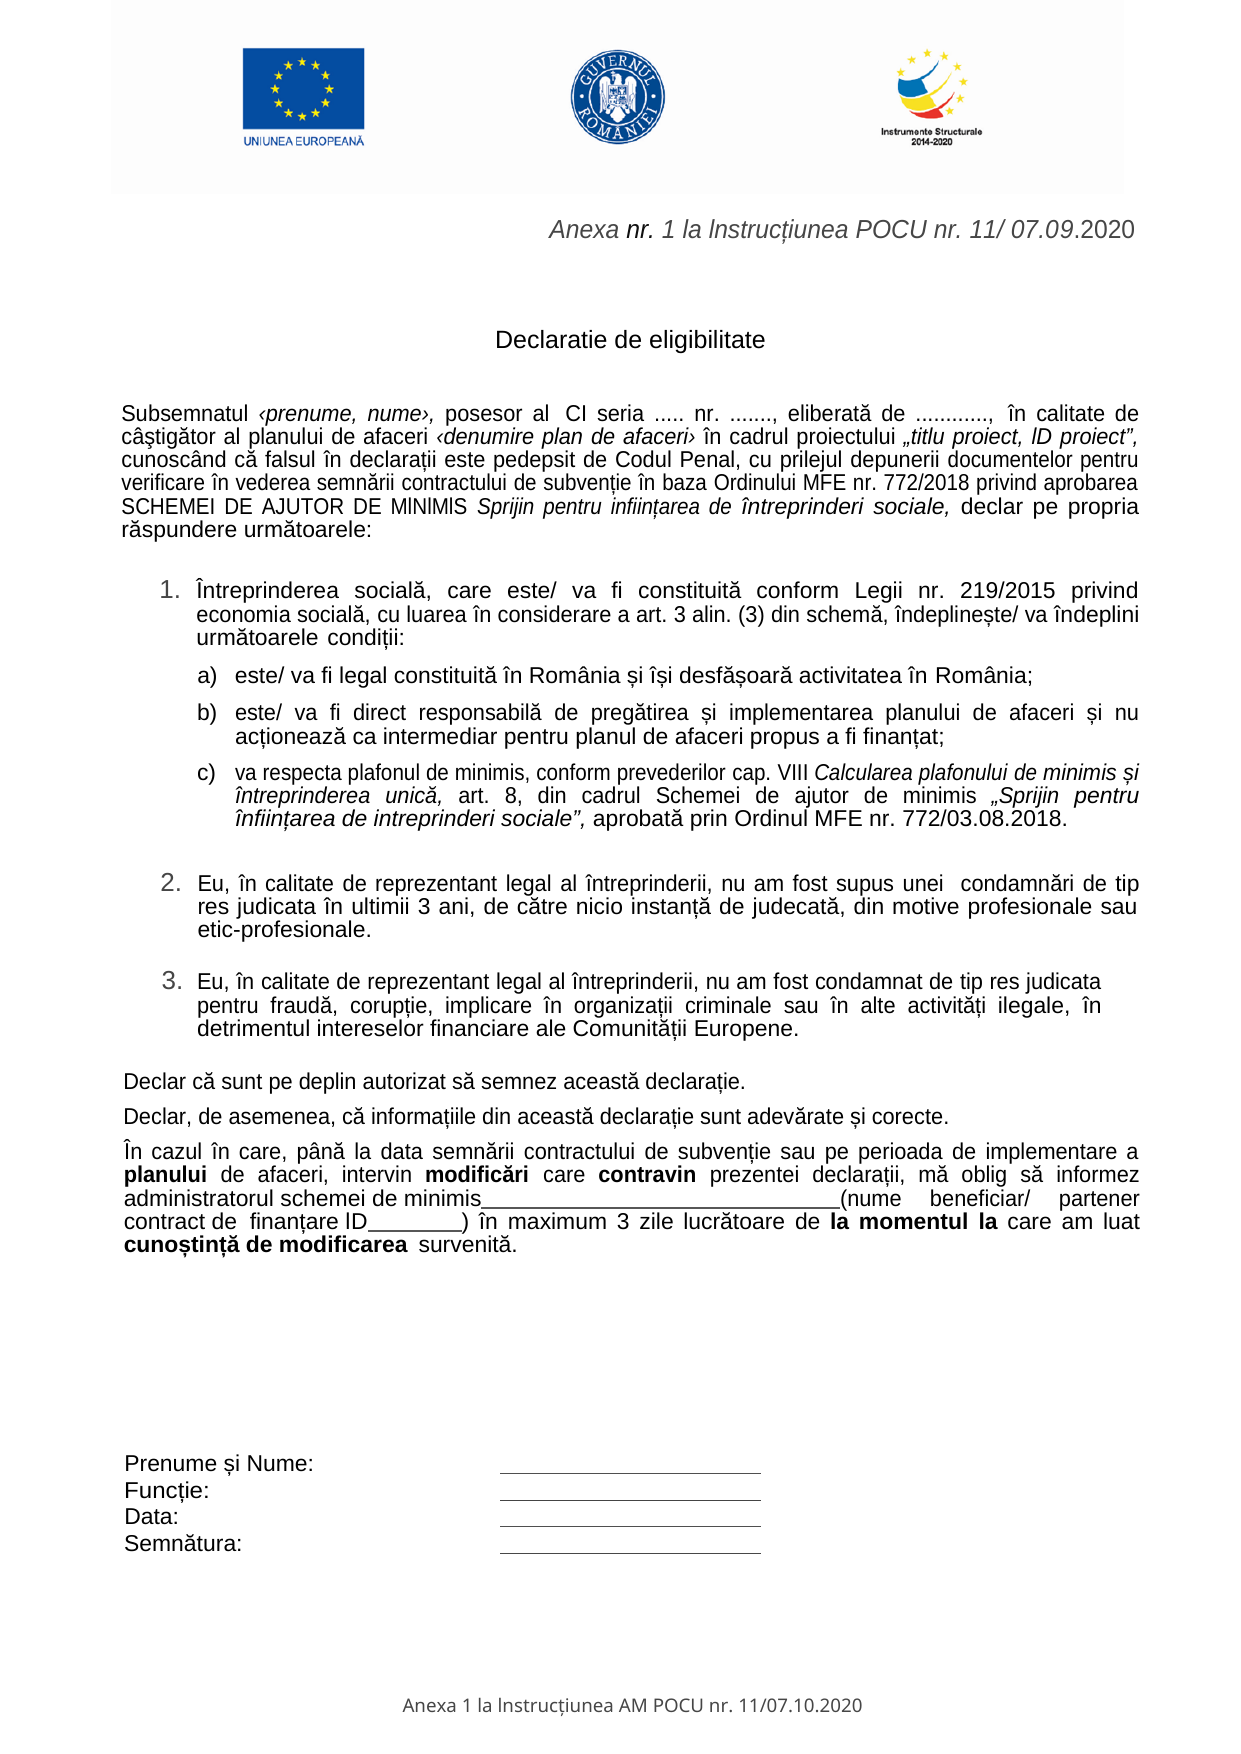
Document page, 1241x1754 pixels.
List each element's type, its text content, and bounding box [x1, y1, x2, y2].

text Declaratie de eligibilitate [110, 325, 1151, 354]
list va respecta plafonul de minimis, conform prevederilor cap. VIII Calcularea plafonului de minimis și întreprinderea unică, art. 8, din cadrul Schemei de ajutor de minimis „Sprijin pentru înființarea de intreprinderi sociale”, aprobată prin Ordinul MFE nr. 772/03.08.2018. [197, 762, 1140, 832]
list Eu, în calitate de reprezentant legal al întreprinderii, nu am fost supus unei condamnări de tip res judicata în ultimii 3 ani, de către nicio instanță de judecată, din motive profesionale sau etic-profesionale. [160, 870, 1139, 942]
text Subsemnatul ‹prenume, nume›, posesor al CI seria ..... nr. ......., eliberată de ............, în calitate de câştigător al planului de afaceri ‹denumire plan de afaceri› în cadrul proiectului „titlu proiect, lD proiect”, cunoscând că falsul în declarații este pedepsit de Codul Penal, cu prilejul depunerii documentelor pentru verificare în vederea semnării contractului de subvenție în baza Ordinului MFE nr. 772/2018 privind aprobarea SCHEMEI DE AJUTOR DE MlNlMlS Sprijin pentru inființarea de întreprinderi sociale, declar pe propria răspundere următoarele: [121, 403, 1139, 542]
list Întreprinderea socială, care este/ va fi constituită conform Legii nr. 219/2015 privind economia socială, cu luarea în considerare a art. 3 alin. (3) din schemă, îndeplinește/ va îndeplini următoarele condiții: [159, 577, 1139, 650]
text Declar, de asemenea, că informațiile din această declarație sunt adevărate și corecte. [123, 1103, 1151, 1129]
list este/ va fi direct responsabilă de pregătirea și implementarea planului de afaceri și nu acționează ca intermediar pentru planul de afaceri propus a fi finanțat; [197, 702, 1139, 750]
text Prenume și Nume: [124, 1450, 1151, 1477]
text Semnătura: [124, 1530, 1151, 1557]
text În cazul în care, până la data semnării contractului de subvenție sau pe perioada de implementare a planului de afaceri, intervin modificări care contravin prezentei declarații, mă oblig să informez administratorul schemei de minimis (nume beneficiar/ partener contract de finanțare lD ) în maximum 3 zile lucrătoare de la momentul la care am luat cunoștință de modificarea survenită. [123, 1141, 1140, 1257]
text Anexa nr. 1 la lnstrucțiunea POCU nr. 11/ 07.0 9.2020 [549, 214, 1151, 244]
list este/ va fi legal constituită în România și își desfășoară activitatea în România; [197, 662, 1151, 689]
text Data: [124, 1504, 1151, 1530]
list Eu, în calitate de reprezentant legal al întreprinderii, nu am fost condamnat de tip res judicata pentru fraudă, corupție, implicare în organizații criminale sau în alte activități ilegale, în detrimentul intereselor financiare ale Comunității Europene. [161, 968, 1102, 1041]
picture [111, 0, 1124, 194]
text Funcție: [124, 1477, 1151, 1504]
text Anexa 1 la lnstrucțiunea AM POCU nr. 11/07.10.2020 [115, 1692, 1149, 1717]
text Declar că sunt pe deplin autorizat să semnez această declarație. [123, 1068, 1151, 1094]
